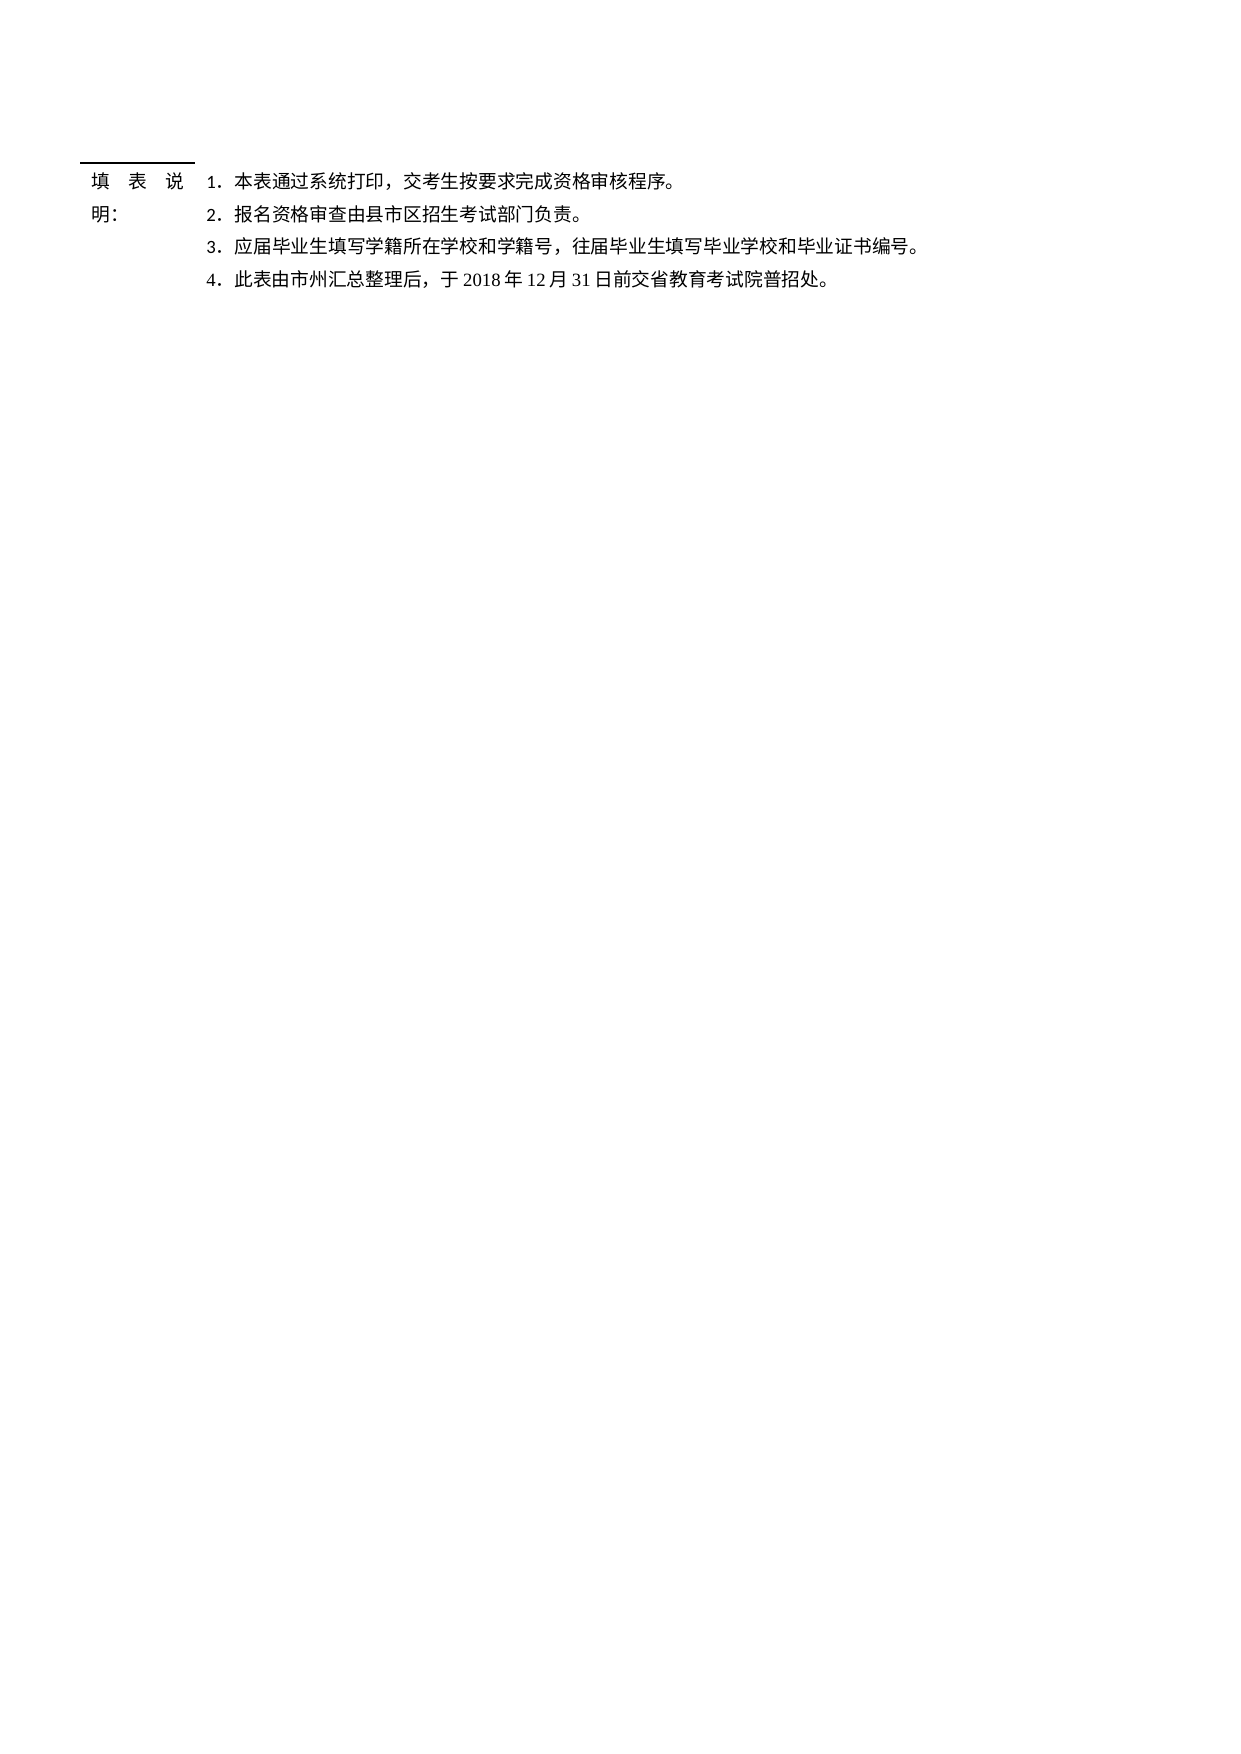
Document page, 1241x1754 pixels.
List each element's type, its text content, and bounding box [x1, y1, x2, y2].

table_cell 填表说明： [80, 164, 195, 296]
table_cell 1．本表通过系统打印，交考生按要求完成资格审核程序。 2．报名资格审查由县市区招生考试部门负责。 3．应届毕业生填写学籍所在学校和学籍号，往届毕业生填写毕业学校和毕业证书编号。 4．此表由市州汇总整理后，于2018年12月31日前交省教育考试院普招处。 [195, 162, 1160, 296]
